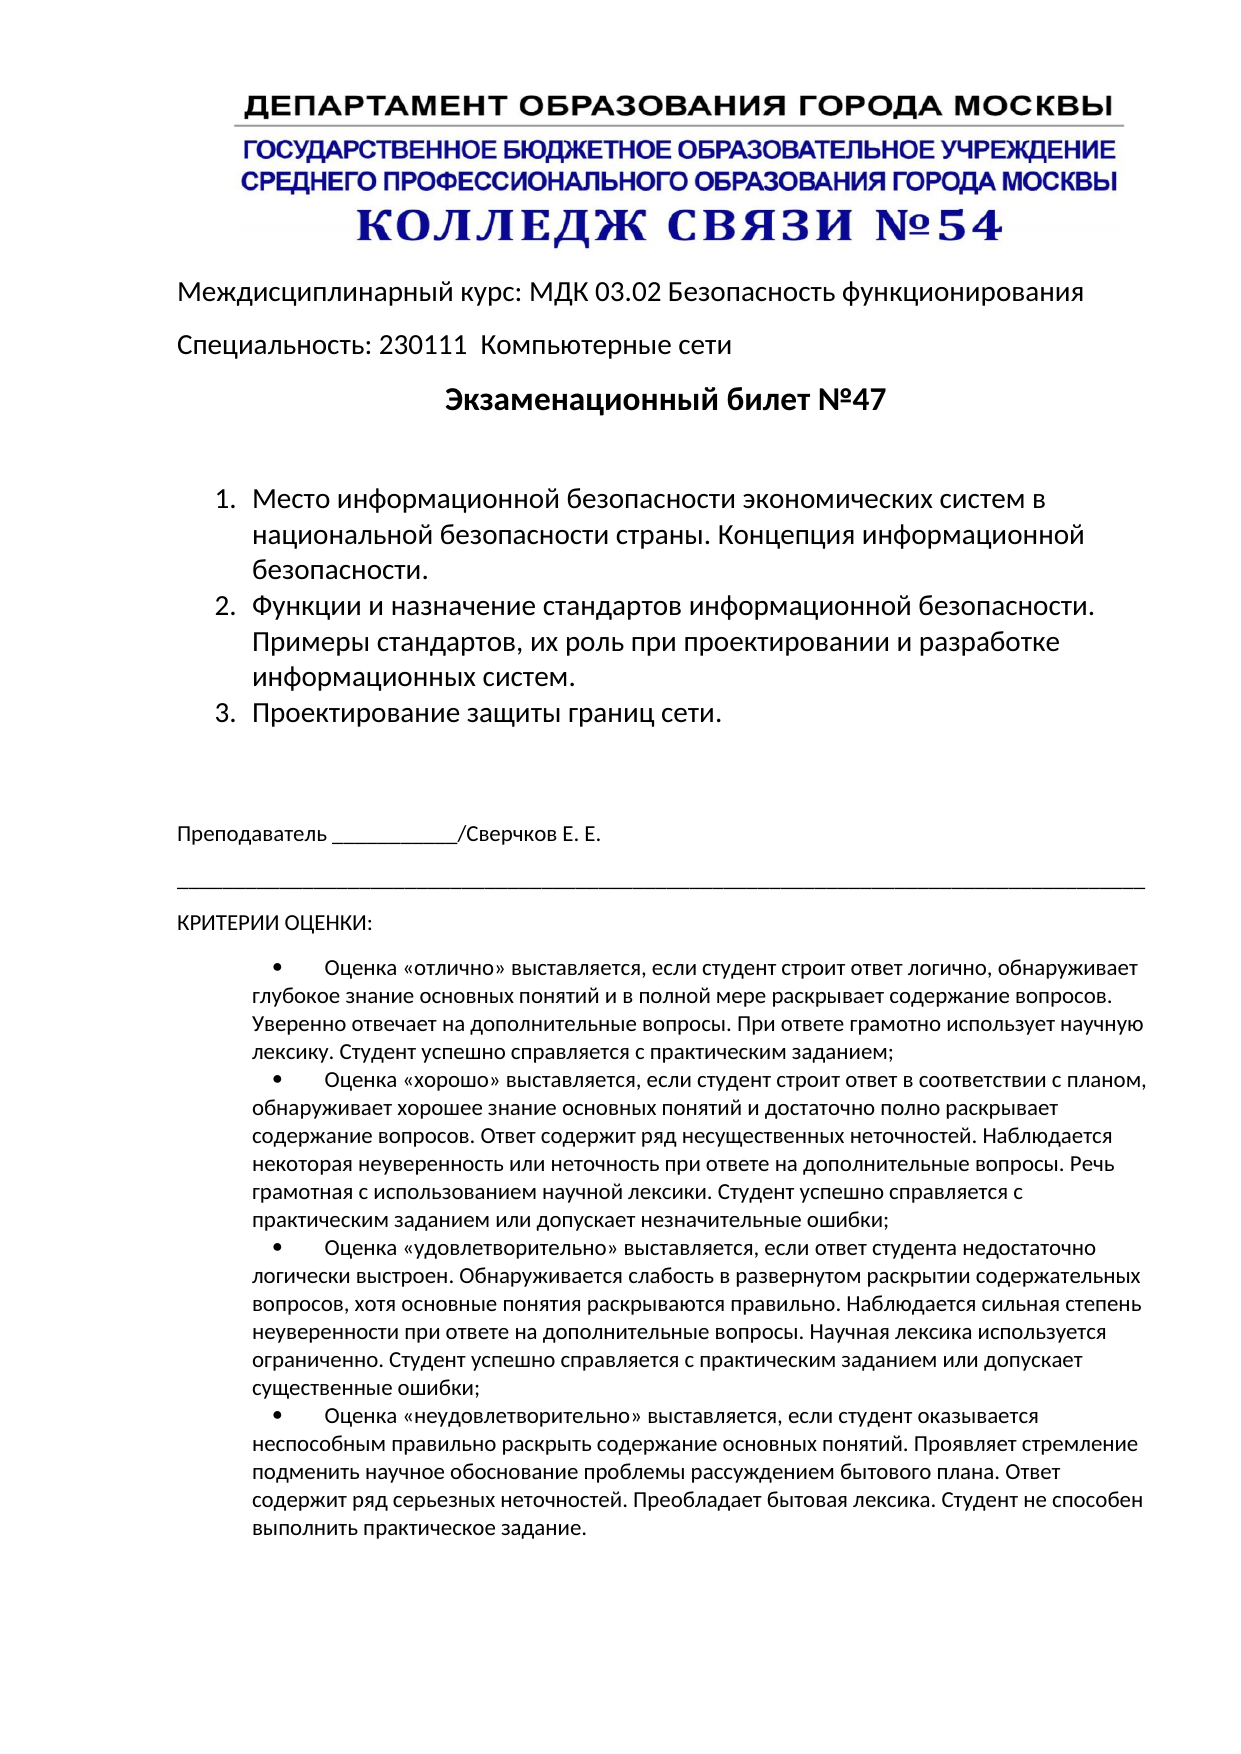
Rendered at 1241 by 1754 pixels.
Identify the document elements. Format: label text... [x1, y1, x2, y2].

text Междисциплинарный курс: МДК 03.02 Безопасность функционирования [177, 273, 1154, 309]
list Проектирование защиты границ сети. [214, 694, 1154, 729]
list Оценка «отлично» выставляется, если студент строит ответ логично, обнаруживает глубокое знание основных понятий и в полной мере раскрывает содержание вопросов. Уверенно отвечает на дополнительные вопросы. При ответе грамотно использует научную лексику. Студент успешно справляется с практическим заданием; [252, 953, 1154, 1065]
text Экзаменационный билет №47 [177, 378, 1154, 419]
list Оценка «удовлетворительно» выставляется, если ответ студента недостаточно логически выстроен. Обнаруживается слабость в развернутом раскрытии содержательных вопросов, хотя основные понятия раскрываются правильно. Наблюдается сильная степень неуверенности при ответе на дополнительные вопросы. Научная лексика используется ограниченно. Студент успешно справляется с практическим заданием или допускает существенные ошибки; [252, 1233, 1154, 1401]
list Оценка «хорошо» выставляется, если студент строит ответ в соответствии с планом, обнаруживает хорошее знание основных понятий и достаточно полно раскрывает содержание вопросов. Ответ содержит ряд несущественных неточностей. Наблюдается некоторая неуверенность или неточность при ответе на дополнительные вопросы. Речь грамотная с использованием научной лексики. Студент успешно справляется с практическим заданием или допускает незначительные ошибки; [252, 1065, 1154, 1233]
text _____________________________________________________________________________________ [177, 864, 1154, 892]
list Функции и назначение стандартов информационной безопасности. Примеры стандартов, их роль при проектировании и разработке информационных систем. [214, 587, 1154, 694]
picture [176, 73, 1152, 255]
text Преподаватель ___________/Сверчков Е. Е. [177, 819, 1154, 847]
list Оценка «неудовлетворительно» выставляется, если студент оказывается неспособным правильно раскрыть содержание основных понятий. Проявляет стремление подменить научное обоснование проблемы рассуждением бытового плана. Ответ содержит ряд серьезных неточностей. Преобладает бытовая лексика. Студент не способен выполнить практическое задание. [252, 1401, 1154, 1541]
text КРИТЕРИИ ОЦЕНКИ: [177, 908, 1154, 936]
list Место информационной безопасности экономических систем в национальной безопасности страны. Концепция информационной безопасности. [214, 480, 1154, 587]
text Специальность: 230111 Компьютерные сети [177, 326, 1154, 361]
